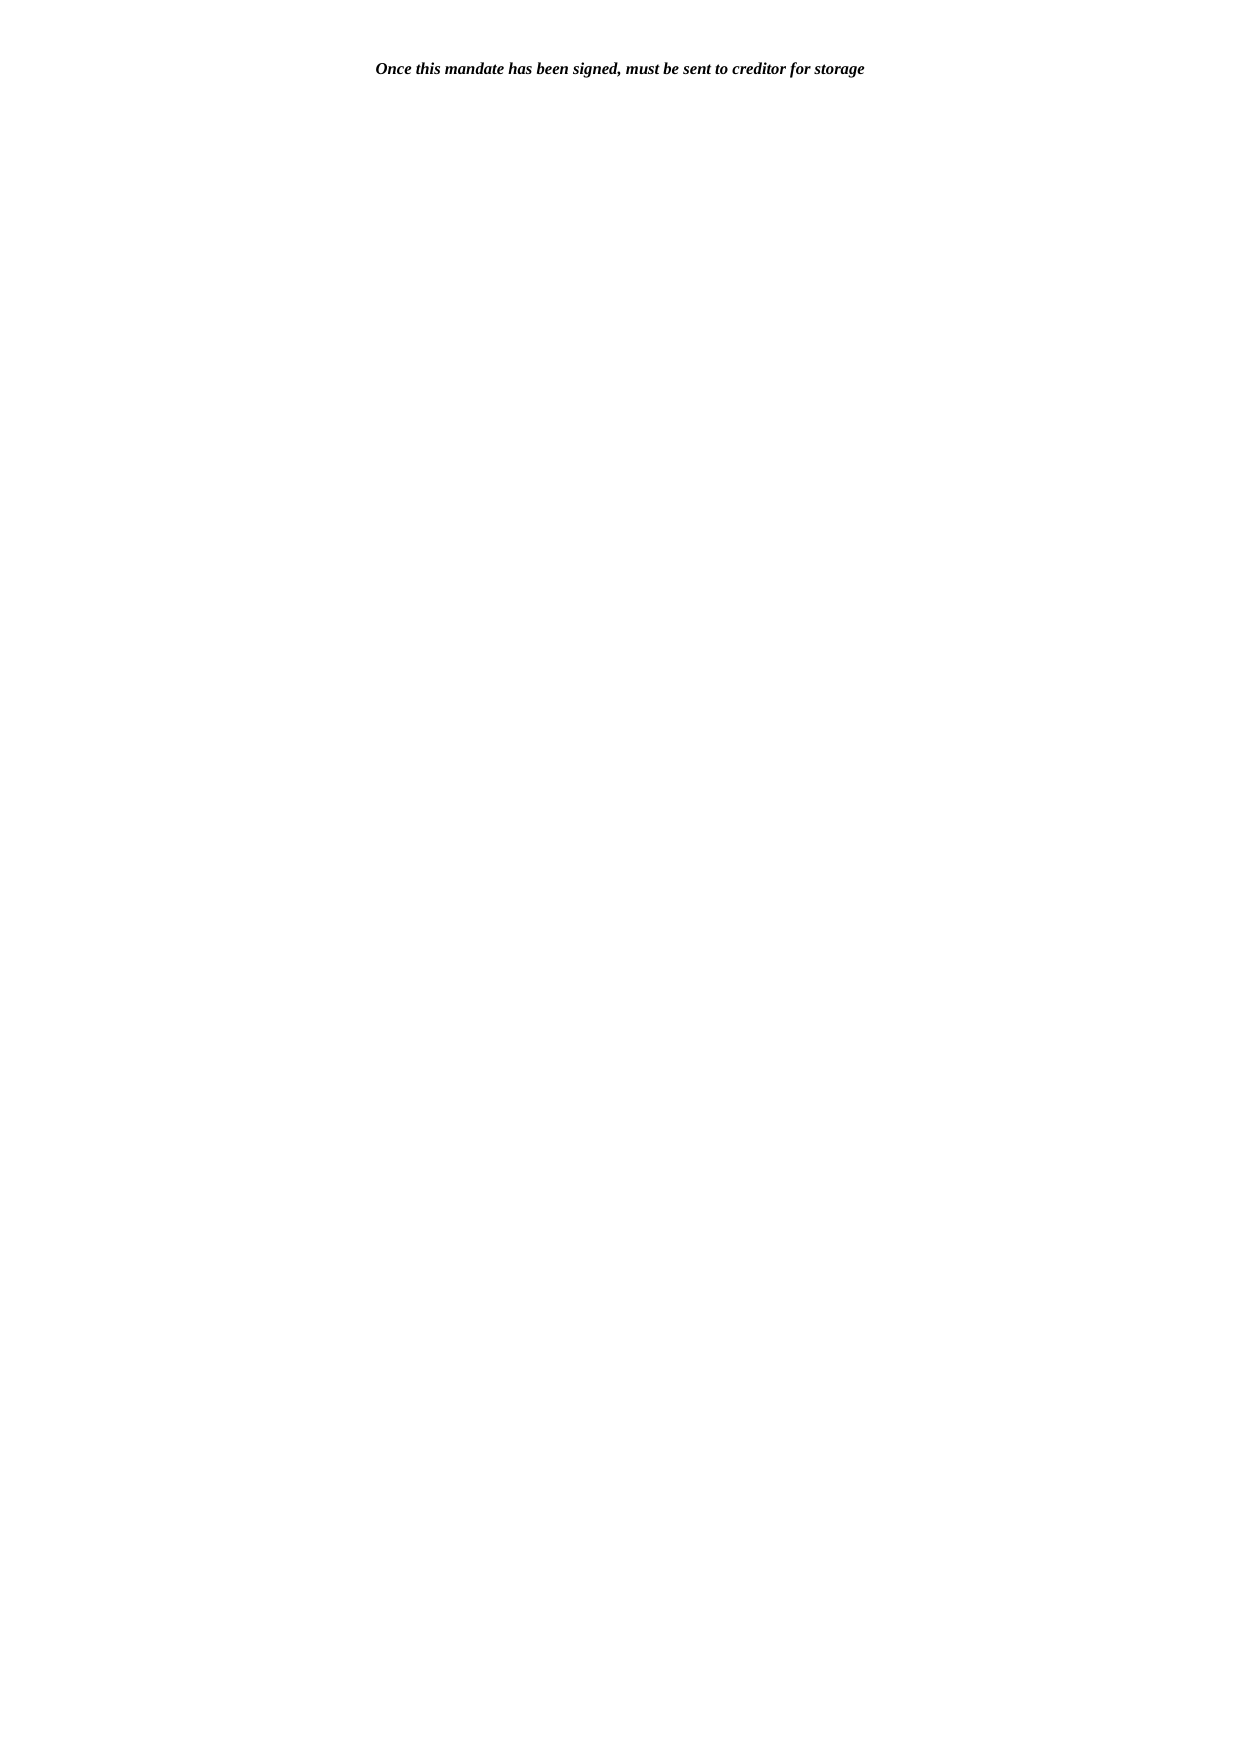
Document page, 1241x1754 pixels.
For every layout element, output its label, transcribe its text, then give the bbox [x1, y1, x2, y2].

text Once this mandate has been signed, must be sent to creditor for storage [75, 59, 1165, 78]
